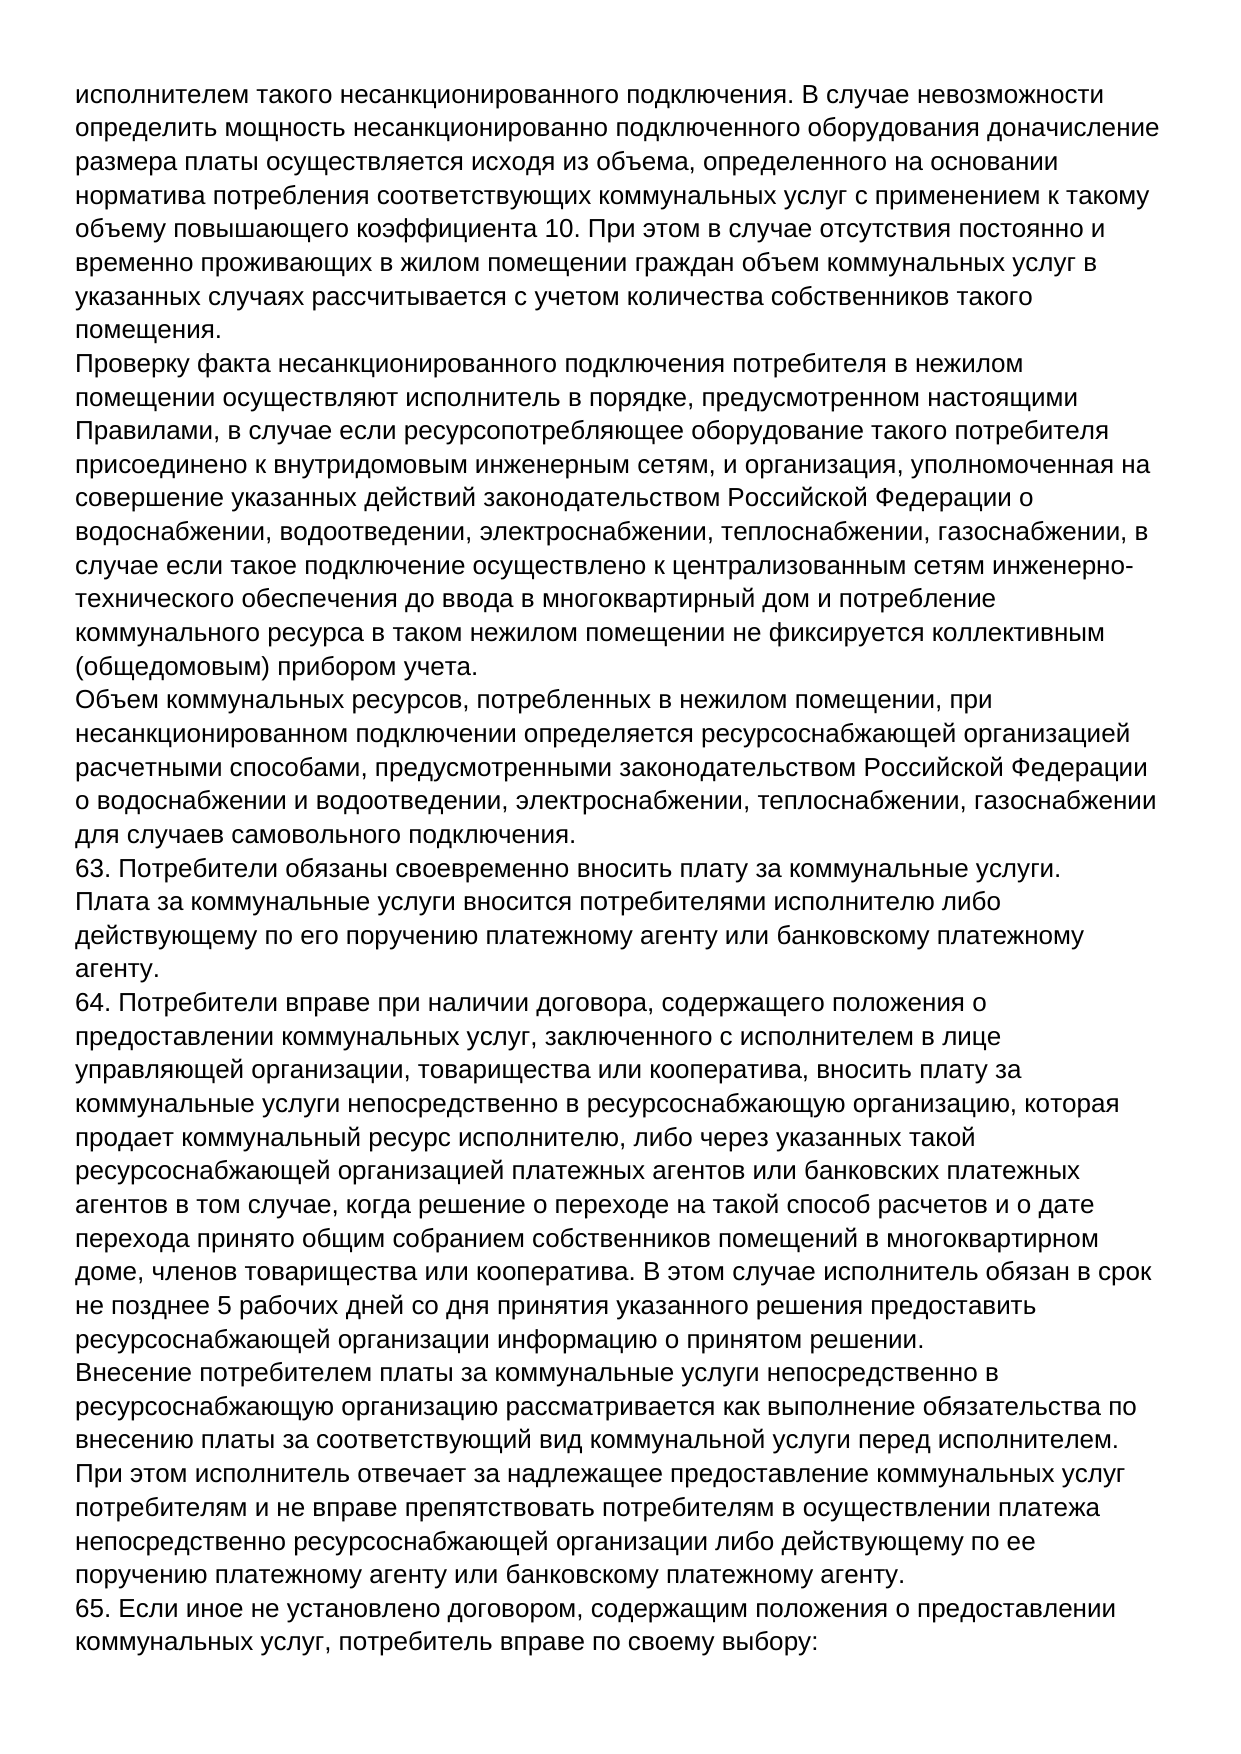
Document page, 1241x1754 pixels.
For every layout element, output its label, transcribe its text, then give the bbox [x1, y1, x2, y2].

text Объем коммунальных ресурсов, потребленных в нежилом помещении, при несанкционированном подключении определяется ресурсоснабжающей организацией расчетными способами, предусмотренными законодательством Российской Федерации о водоснабжении и водоотведении, электроснабжении, теплоснабжении, газоснабжении для случаев самовольного подключения. [75, 681, 1165, 849]
text Проверку факта несанкционированного подключения потребителя в нежилом помещении осуществляют исполнитель в порядке, предусмотренном настоящими Правилами, в случае если ресурсопотребляющее оборудование такого потребителя присоединено к внутридомовым инженерным сетям, и организация, уполномоченная на совершение указанных действий законодательством Российской Федерации о водоснабжении, водоотведении, электроснабжении, теплоснабжении, газоснабжении, в случае если такое подключение осуществлено к централизованным сетям инженерно-технического обеспечения до ввода в многоквартирный дом и потребление коммунального ресурса в таком нежилом помещении не фиксируется коллективным (общедомовым) прибором учета. [75, 344, 1165, 681]
text Внесение потребителем платы за коммунальные услуги непосредственно в ресурсоснабжающую организацию рассматривается как выполнение обязательства по внесению платы за соответствующий вид коммунальной услуги перед исполнителем. При этом исполнитель отвечает за надлежащее предоставление коммунальных услуг потребителям и не вправе препятствовать потребителям в осуществлении платежа непосредственно ресурсоснабжающей организации либо действующему по ее поручению платежному агенту или банковскому платежному агенту. [75, 1353, 1165, 1589]
text 63. Потребители обязаны своевременно вносить плату за коммунальные услуги. [75, 849, 1165, 882]
text 64. Потребители вправе при наличии договора, содержащего положения о предоставлении коммунальных услуг, заключенного с исполнителем в лице управляющей организации, товарищества или кооператива, вносить плату за коммунальные услуги непосредственно в ресурсоснабжающую организацию, которая продает коммунальный ресурс исполнителю, либо через указанных такой ресурсоснабжающей организацией платежных агентов или банковских платежных агентов в том случае, когда решение о переходе на такой способ расчетов и о дате перехода принято общим собранием собственников помещений в многоквартирном доме, членов товарищества или кооператива. В этом случае исполнитель обязан в срок не позднее 5 рабочих дней со дня принятия указанного решения предоставить ресурсоснабжающей организации информацию о принятом решении. [75, 983, 1165, 1353]
text Плата за коммунальные услуги вносится потребителями исполнителю либо действующему по его поручению платежному агенту или банковскому платежному агенту. [75, 882, 1165, 983]
text 65. Если иное не установлено договором, содержащим положения о предоставлении коммунальных услуг, потребитель вправе по своему выбору: [75, 1589, 1165, 1656]
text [75, 75, 1165, 344]
